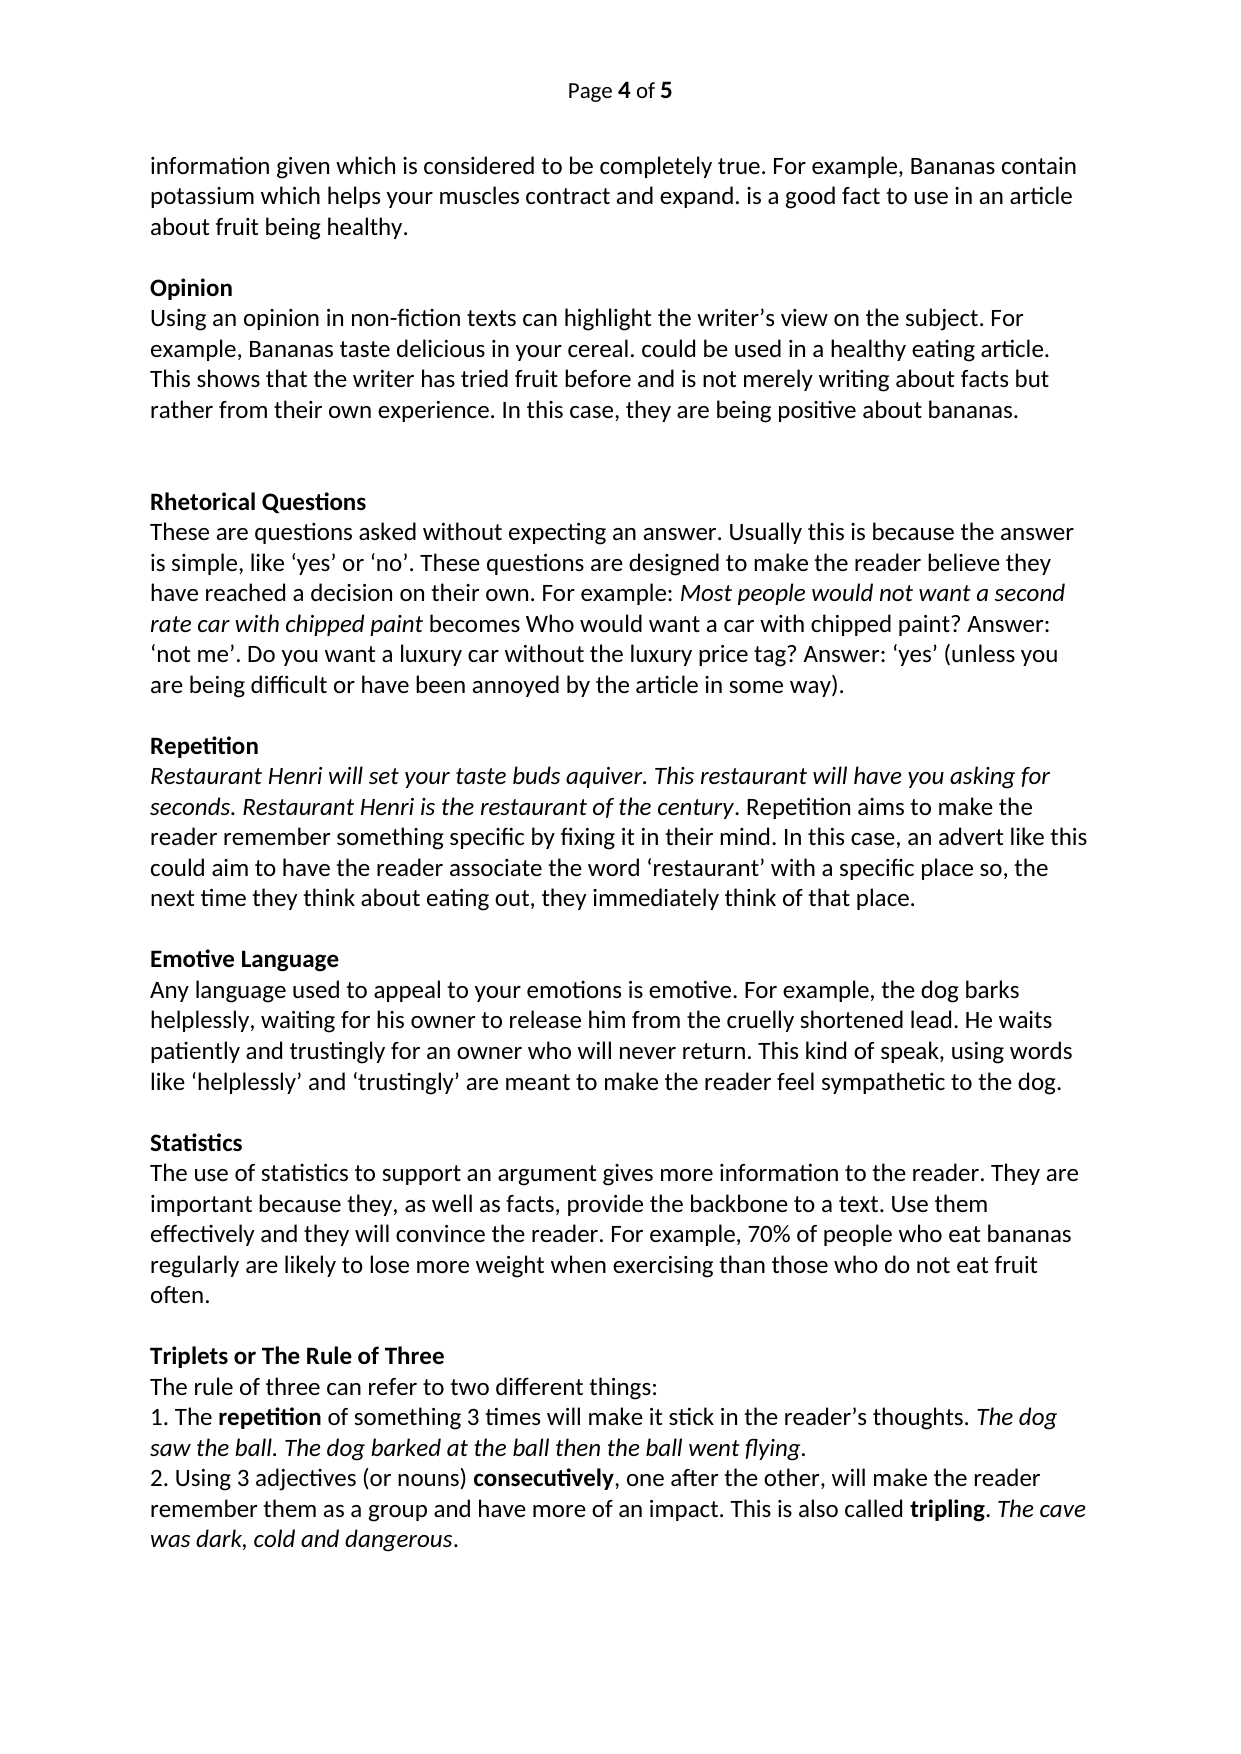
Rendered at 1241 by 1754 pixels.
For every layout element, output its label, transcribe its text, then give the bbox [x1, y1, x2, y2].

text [150, 150, 1090, 242]
text Opinion [150, 272, 1090, 303]
text 2. Using 3 adjectives (or nouns) consecutively, one after the other, will make the reader remember them as a group and have more of an impact. This is also called tripling. The cave was dark, cold and dangerous. [150, 1462, 1090, 1554]
text These are questions asked without expecting an answer. Usually this is because the answer is simple, like ‘yes’ or ‘no’. These questions are designed to make the reader believe they have reached a decision on their own. For example: Most people would not want a second rate car with chipped paint becomes Who would want a car with chipped paint? Answer: ‘not me’. Do you want a luxury car without the luxury price tag? Answer: ‘yes’ (unless you are being difficult or have been annoyed by the article in some way). [150, 516, 1090, 699]
text Emotive Language [150, 943, 1090, 974]
text 1. The repetition of something 3 times will make it stick in the reader’s thoughts. The dog saw the ball. The dog barked at the ball then the ball went flying. [150, 1401, 1090, 1462]
text The use of statistics to support an argument gives more information to the reader. They are important because they, as well as facts, provide the backbone to a text. Use them effectively and they will convince the reader. For example, 70% of people who eat bananas regularly are likely to lose more weight when exercising than those who do not eat fruit often. [150, 1157, 1090, 1310]
text Repetition [150, 730, 1090, 760]
text Rhetorical Questions [150, 486, 1090, 516]
text Restaurant Henri will set your taste buds aquiver. This restaurant will have you asking for seconds. Restaurant Henri is the restaurant of the century. Repetition aims to make the reader remember something specific by fixing it in their mind. In this case, an advert like this could aim to have the reader associate the word ‘restaurant’ with a specific place so, the next time they think about eating out, they immediately think of that place. [150, 760, 1090, 913]
text Triplets or The Rule of Three [150, 1340, 1090, 1371]
text Using an opinion in non-fiction texts can highlight the writer’s view on the subject. For example, Bananas taste delicious in your cereal. could be used in a healthy eating article. This shows that the writer has tried fruit before and is not merely writing about facts but rather from their own experience. In this case, they are being positive about bananas. [150, 303, 1090, 425]
text Any language used to appeal to your emotions is emotive. For example, the dog barks helplessly, waiting for his owner to release him from the cruelly shortened lead. He waits patiently and trustingly for an owner who will never return. This kind of speak, using words like ‘helplessly’ and ‘trustingly’ are meant to make the reader feel sympathetic to the dog. [150, 974, 1090, 1096]
text Statistics [150, 1127, 1090, 1157]
text The rule of three can refer to two different things: [150, 1371, 1090, 1401]
